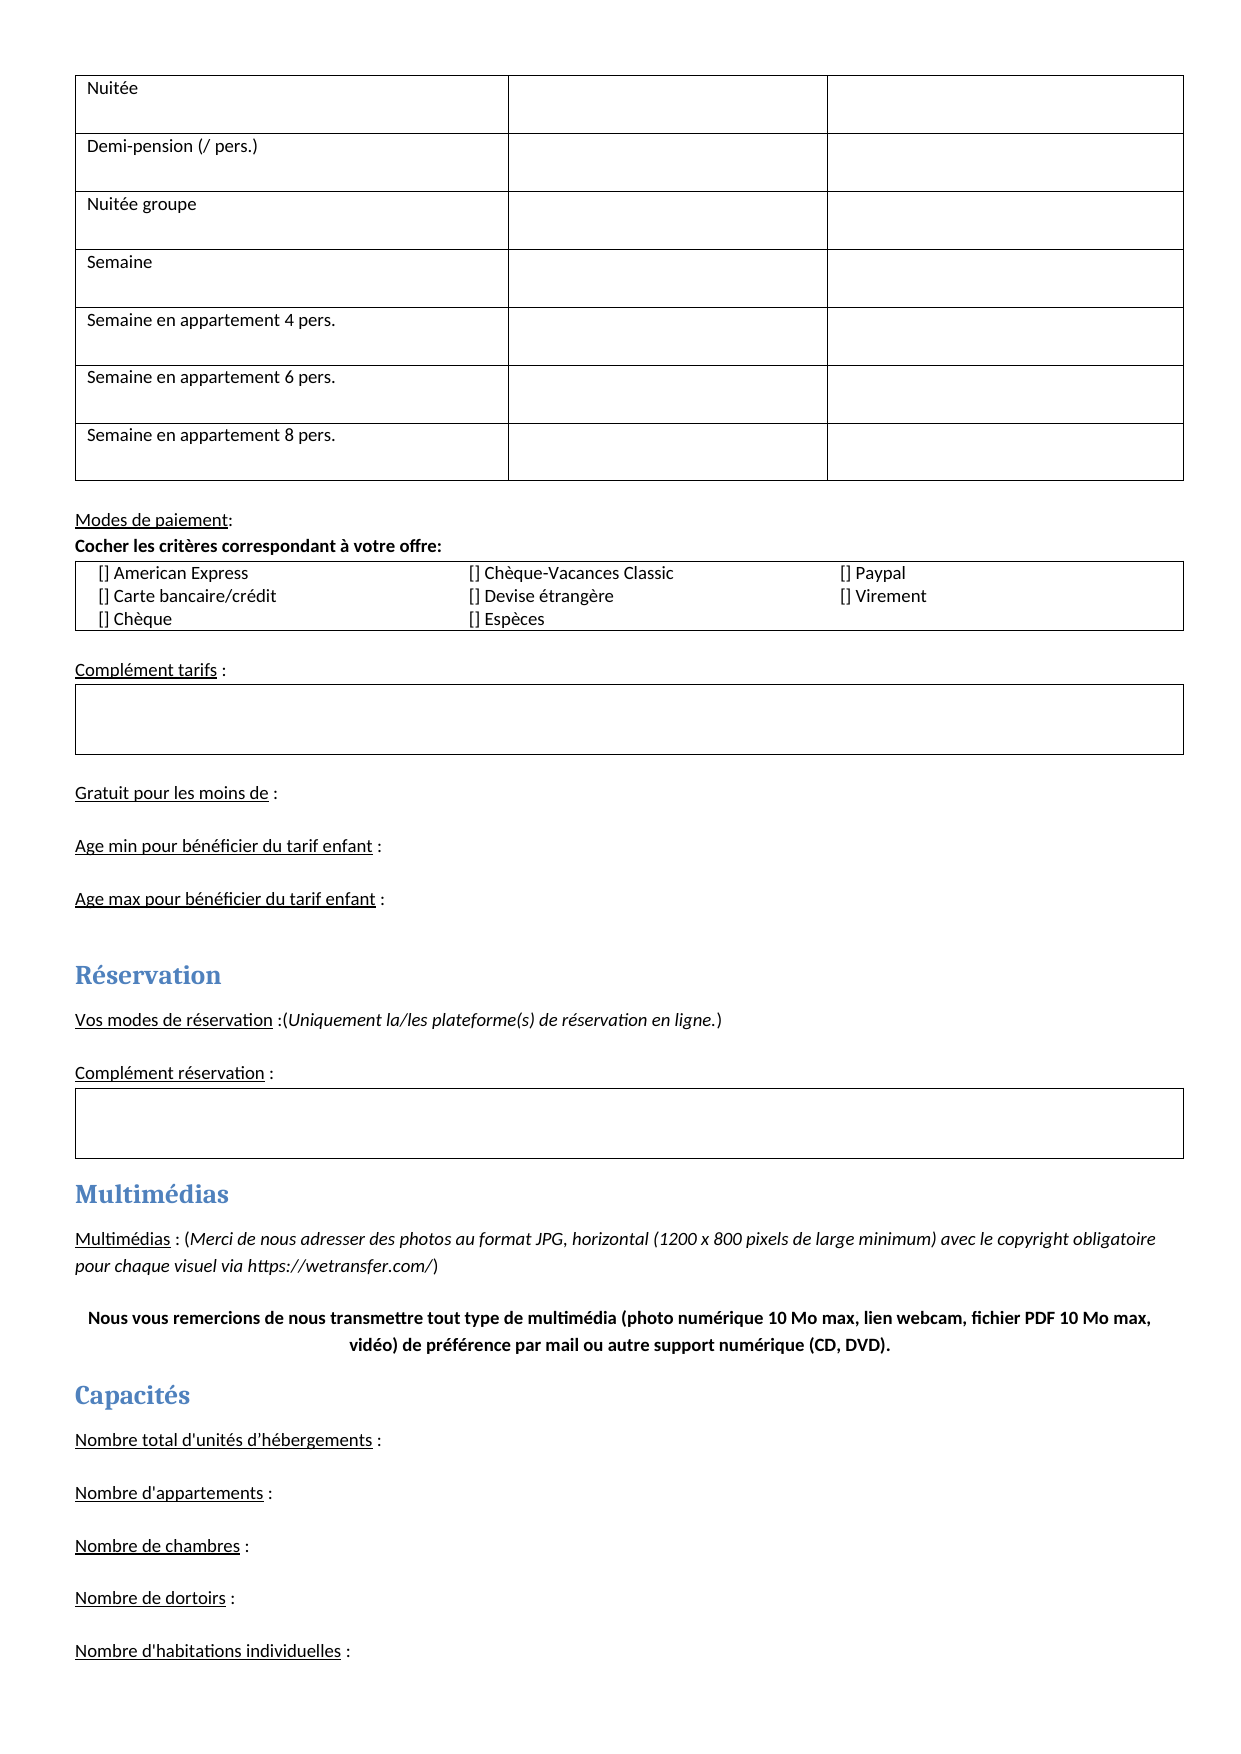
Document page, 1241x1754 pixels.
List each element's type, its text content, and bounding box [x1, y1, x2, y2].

table_cell [828, 250, 1183, 307]
table_header [76, 562, 446, 630]
table_cell [828, 192, 1183, 249]
table_cell [509, 134, 827, 191]
table_cell [509, 308, 827, 364]
table_cell Semaine en appartement 6 pers. [76, 366, 508, 422]
table_cell Nuitée [76, 76, 508, 133]
table_cell [828, 134, 1183, 191]
text Gratuit pour les moins de : [75, 781, 1165, 804]
table_cell [828, 76, 1183, 133]
text Nombre total d'unités d’hébergements : [75, 1428, 1165, 1451]
table_cell Demi-pension (/ pers.) [76, 134, 508, 191]
table_cell Semaine en appartement 8 pers. [76, 424, 508, 480]
text Complément tarifs : [75, 658, 1165, 681]
text Nombre de dortoirs : [75, 1586, 1165, 1609]
table_cell [509, 76, 827, 133]
text Nous vous remercions de nous transmettre tout type de multimédia (photo numérique 10 Mo max, lien webcam, fichier PDF 10 Mo max, vidéo) de préférence par mail ou autre support numérique (CD, DVD). [75, 1307, 1165, 1356]
table_cell [509, 250, 827, 307]
subtitle Réservation [75, 960, 1165, 991]
text Modes de paiement: [75, 508, 1165, 531]
text Age min pour bénéficier du tarif enfant : [75, 834, 1165, 857]
text Vos modes de réservation :(Uniquement la/les plateforme(s) de réservation en ligne.) [75, 1008, 1165, 1031]
text Multimédias : (Merci de nous adresser des photos au format JPG, horizontal (1200 x 800 pixels de large minimum) avec le copyright obligatoire pour chaque visuel via https://wetransfer.com/) [75, 1227, 1165, 1277]
table_cell Semaine en appartement 4 pers. [76, 308, 508, 364]
subtitle Multimédias [75, 1179, 1165, 1210]
table_cell [509, 192, 827, 249]
table_cell [828, 366, 1183, 422]
text Cocher les critères correspondant à votre offre: [75, 534, 1165, 557]
text Nombre d'habitations individuelles : [75, 1639, 1165, 1662]
table_header [76, 1089, 1183, 1157]
text Age max pour bénéficier du tarif enfant : [75, 887, 1165, 910]
text Nombre d'appartements : [75, 1481, 1165, 1504]
text Nombre de chambres : [75, 1534, 1165, 1557]
table_header [76, 685, 1183, 754]
table_cell [509, 366, 827, 422]
table_cell [509, 424, 827, 480]
subtitle Capacités [75, 1380, 1165, 1411]
table_cell Semaine [76, 250, 508, 307]
table_cell [828, 424, 1183, 480]
table_header [446, 562, 817, 630]
text Complément réservation : [75, 1061, 1165, 1084]
table_header [817, 562, 1183, 630]
table_cell [828, 308, 1183, 364]
table_cell Nuitée groupe [76, 192, 508, 249]
